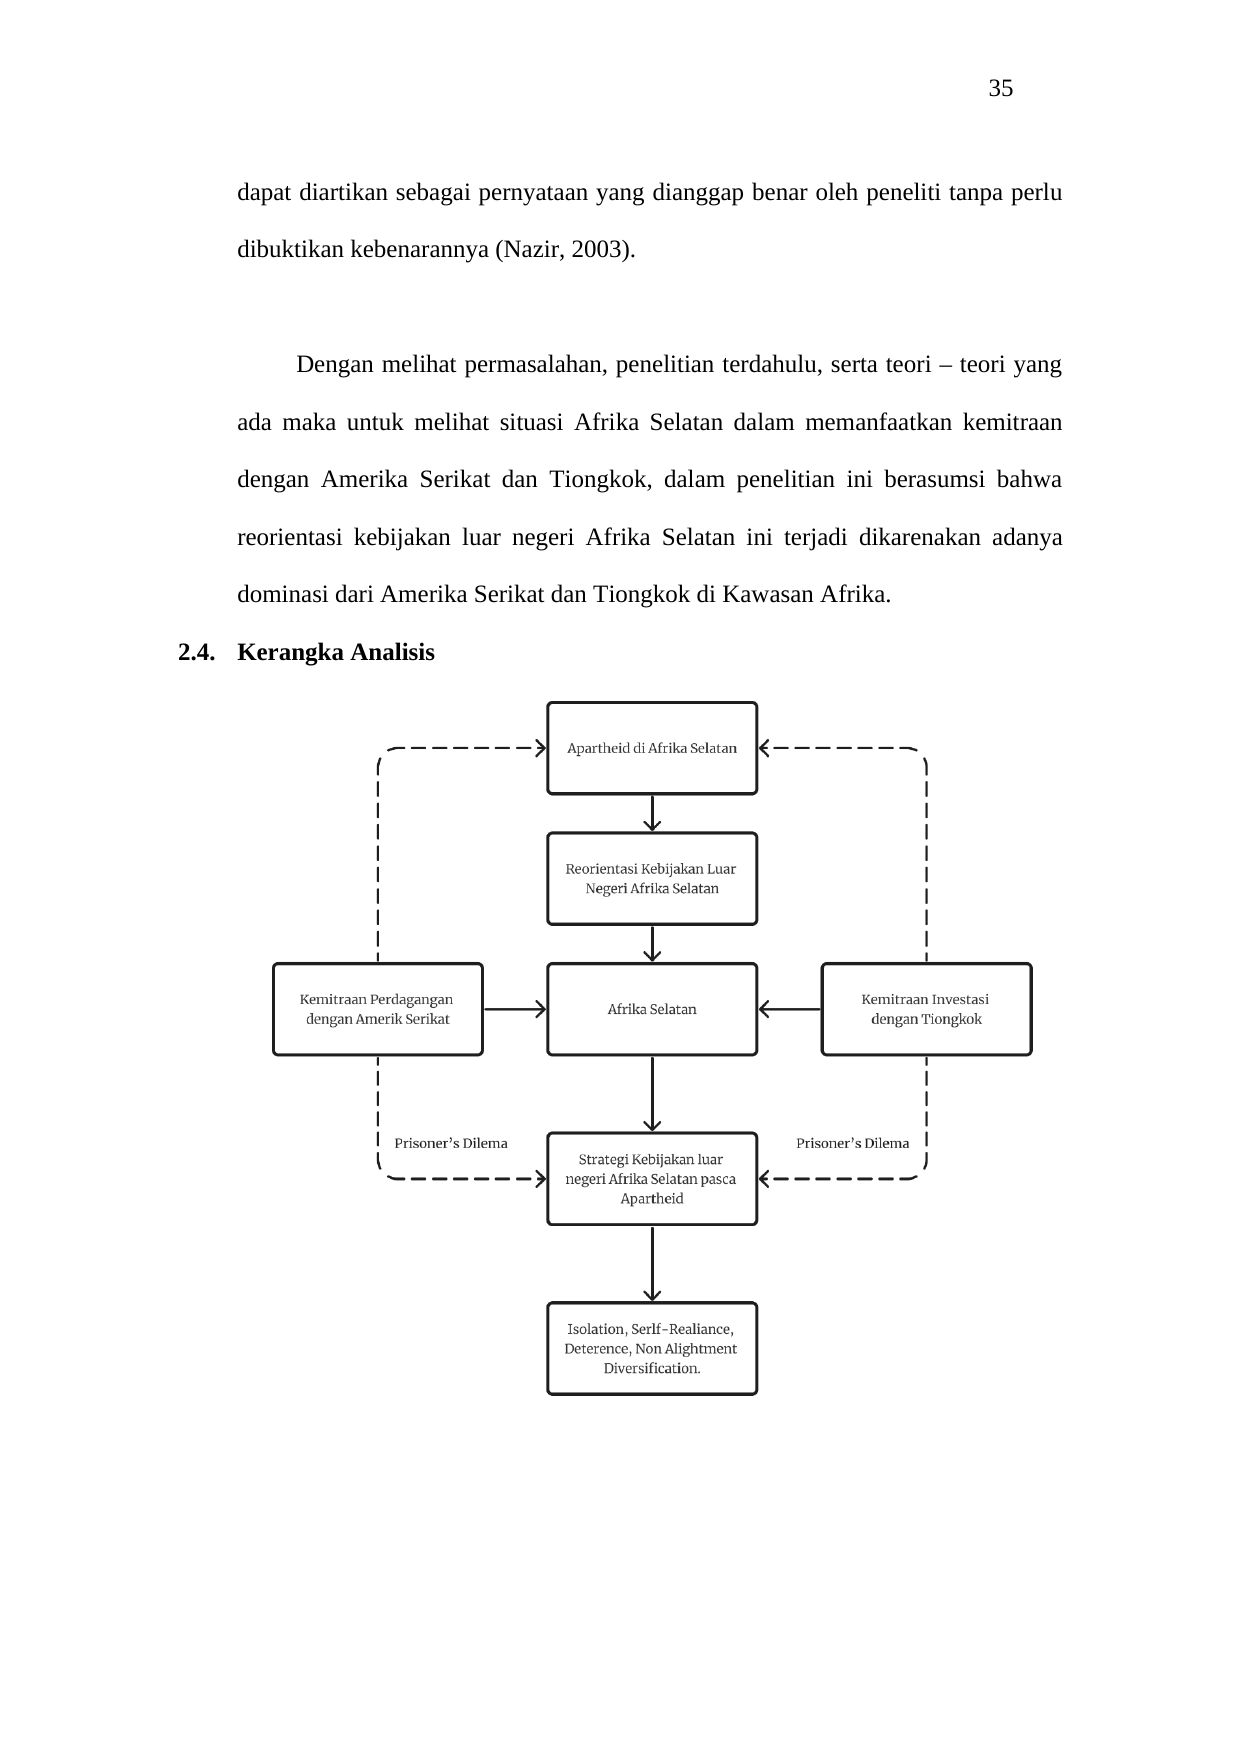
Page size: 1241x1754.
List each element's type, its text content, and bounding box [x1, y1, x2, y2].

list Kerangka Analisis [178, 637, 1063, 666]
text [237, 177, 1063, 263]
picture [266, 694, 1034, 1399]
text Dengan melihat permasalahan, penelitian terdahulu, serta teori – teori yang ada maka untuk melihat situasi Afrika Selatan dalam memanfaatkan kemitraan dengan Amerika Serikat dan Tiongkok, dalam penelitian ini berasumsi bahwa reorientasi kebijakan luar negeri Afrika Selatan ini terjadi dikarenakan adanya dominasi dari Amerika Serikat dan Tiongkok di Kawasan Afrika. [237, 349, 1063, 608]
